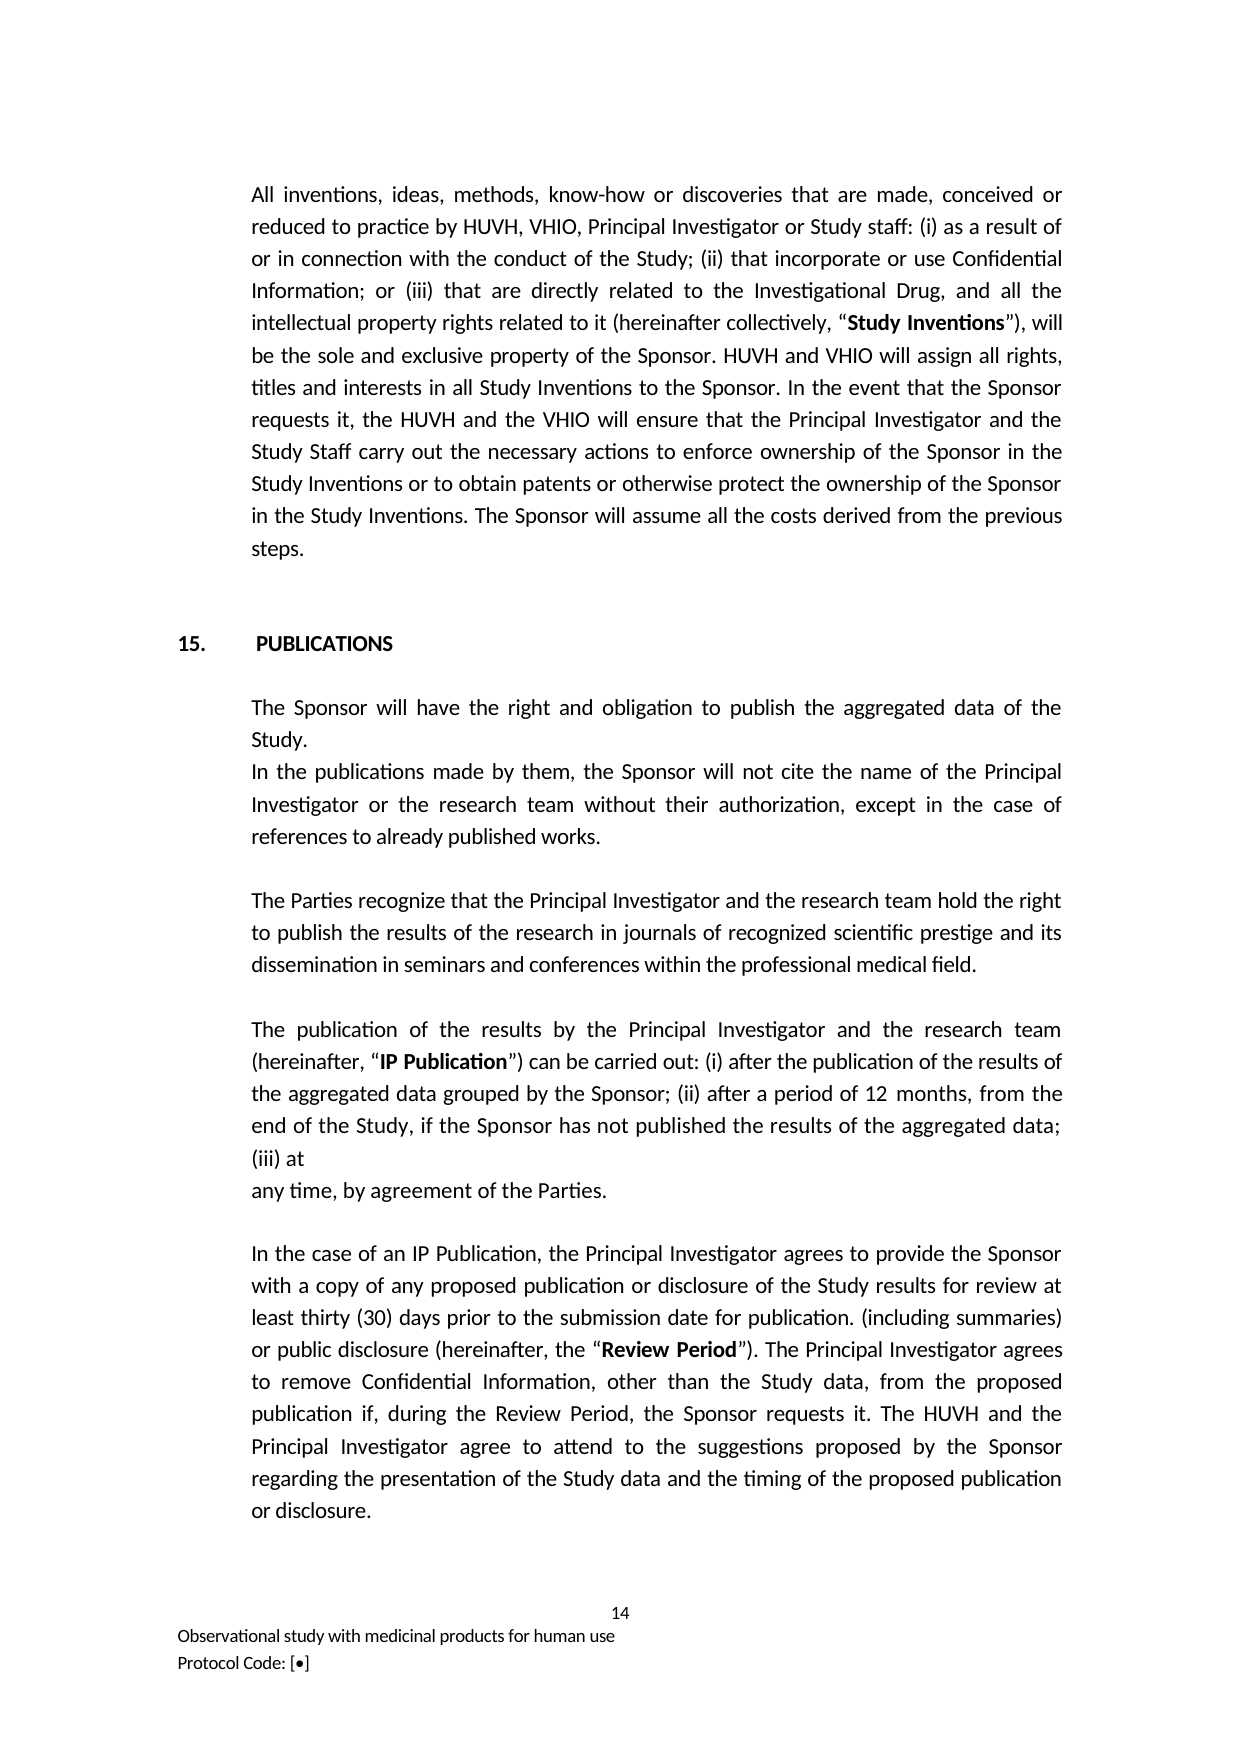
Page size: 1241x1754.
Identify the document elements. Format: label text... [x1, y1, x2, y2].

text The Parties recognize that the Principal Investigator and the research team hold the right to publish the results of the research in journals of recognized scientific prestige and its dissemination in seminars and conferences within the professional medical field. [251, 886, 1063, 979]
text All inventions, ideas, methods, know-how or discoveries that are made, conceived or reduced to practice by HUVH, VHIO, Principal Investigator or Study staff: (i) as a result of or in connection with the conduct of the Study; (ii) that incorporate or use Confidential Information; or (iii) that are directly related to the Investigational Drug, and all the intellectual property rights related to it (hereinafter collectively, “Study Inventions”), will be the sole and exclusive property of the Sponsor. HUVH and VHIO will assign all rights, titles and interests in all Study Inventions to the Sponsor. In the event that the Sponsor requests it, the HUVH and the VHIO will ensure that the Principal Investigator and the Study Staff carry out the necessary actions to enforce ownership of the Sponsor in the Study Inventions or to obtain patents or otherwise protect the ownership of the Sponsor in the Study Inventions. The Sponsor will assume all the costs derived from the previous steps. [251, 180, 1063, 562]
text The Sponsor will have the right and obligation to publish the aggregated data of the Study. [251, 693, 1063, 753]
list any time, by agreement of the Parties. [251, 1176, 1063, 1204]
text In the publications made by them, the Sponsor will not cite the name of the Principal Investigator or the research team without their authorization, except in the case of references to already published works. [251, 757, 1063, 850]
list The publication of the results by the Principal Investigator and the research team (hereinafter, “IP Publication”) can be carried out: (i) after the publication of the results of the aggregated data grouped by the Sponsor; (ii) after a period of 12 months, from the end of the Study, if the Sponsor has not published the results of the aggregated data; (iii) at [251, 1015, 1063, 1172]
text 15. PUBLICATIONS [177, 629, 1063, 657]
text In the case of an IP Publication, the Principal Investigator agrees to provide the Sponsor with a copy of any proposed publication or disclosure of the Study results for review at least thirty (30) days prior to the submission date for publication. (including summaries) or public disclosure (hereinafter, the “Review Period”). The Principal Investigator agrees to remove Confidential Information, other than the Study data, from the proposed publication if, during the Review Period, the Sponsor requests it. The HUVH and the Principal Investigator agree to attend to the suggestions proposed by the Sponsor regarding the presentation of the Study data and the timing of the proposed publication or disclosure. [251, 1239, 1063, 1524]
